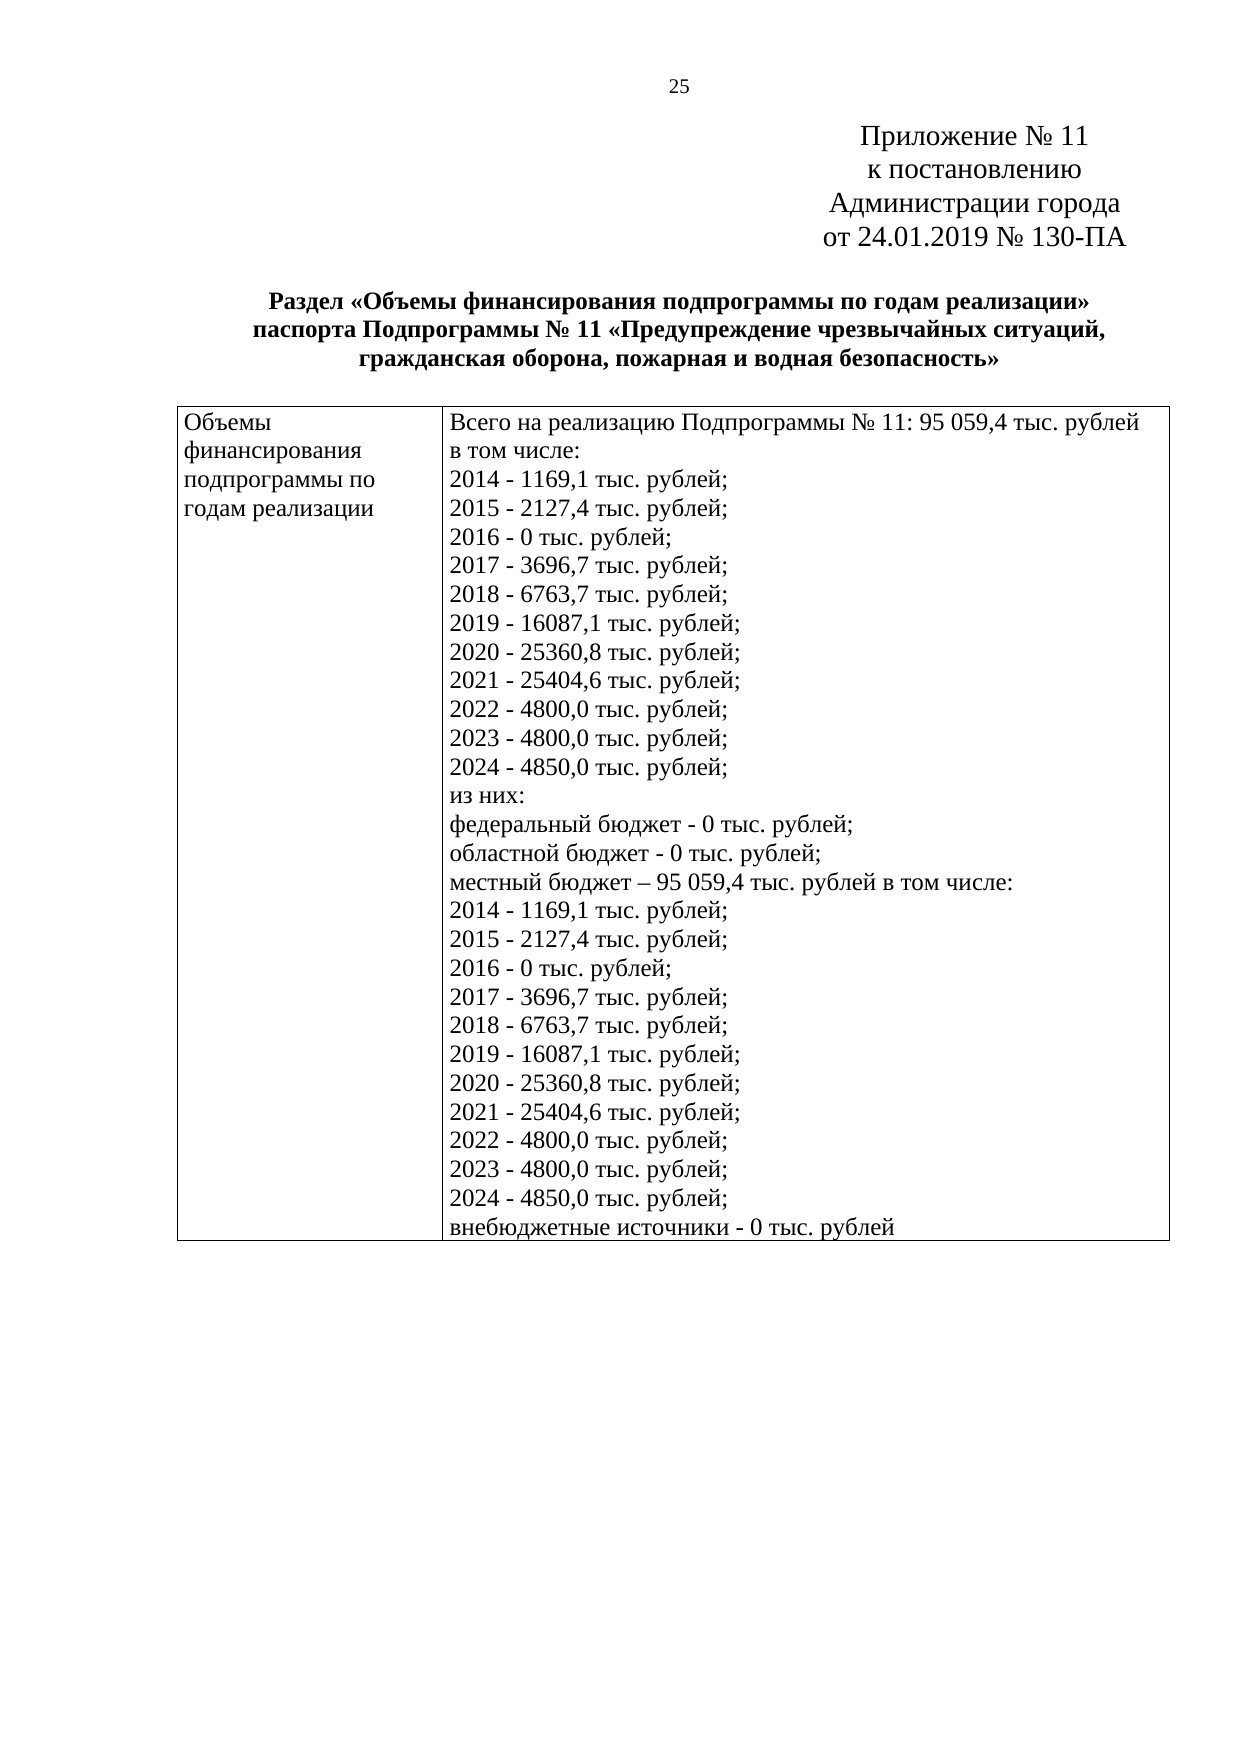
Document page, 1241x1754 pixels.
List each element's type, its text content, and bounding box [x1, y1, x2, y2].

text паспорта Подпрограммы № 11 «Предупреждение чрезвычайных ситуаций, гражданская оборона, пожарная и водная безопасность» [177, 314, 1181, 372]
table_header Всего на реализацию Подпрограммы № 11: 95 059,4 тыс. рублей в том числе: 2014 - 1169,1 тыс. рублей; 2015 - 2127,4 тыс. рублей; 2016 - 0 тыс. рублей; 2017 - 3696,7 тыс. рублей; 2018 - 6763,7 тыс. рублей; 2019 - 16087,1 тыс. рублей; 2020 - 25360,8 тыс. рублей; 2021 - 25404,6 тыс. рублей; 2022 - 4800,0 тыс. рублей; 2023 - 4800,0 тыс. рублей; 2024 - 4850,0 тыс. рублей; из них: федеральный бюджет - 0 тыс. рублей; областной бюджет - 0 тыс. рублей; местный бюджет – 95 059,4 тыс. рублей в том числе: 2014 - 1169,1 тыс. рублей; 2015 - 2127,4 тыс. рублей; 2016 - 0 тыс. рублей; 2017 - 3696,7 тыс. рублей; 2018 - 6763,7 тыс. рублей; 2019 - 16087,1 тыс. рублей; 2020 - 25360,8 тыс. рублей; 2021 - 25404,6 тыс. рублей; 2022 - 4800,0 тыс. рублей; 2023 - 4800,0 тыс. рублей; 2024 - 4850,0 тыс. рублей; внебюджетные источники - 0 тыс. рублей [443, 407, 1169, 1240]
text от 24.01.2019 № 130-ПА [768, 219, 1181, 252]
table_header Объемы финансирования подпрограммы по годам реализации [178, 407, 442, 1240]
text Приложение № 11 [768, 118, 1181, 152]
text Раздел «Объемы финансирования подпрограммы по годам реализации» [177, 286, 1181, 314]
text Администрации города [768, 185, 1181, 219]
text к постановлению [768, 152, 1181, 185]
